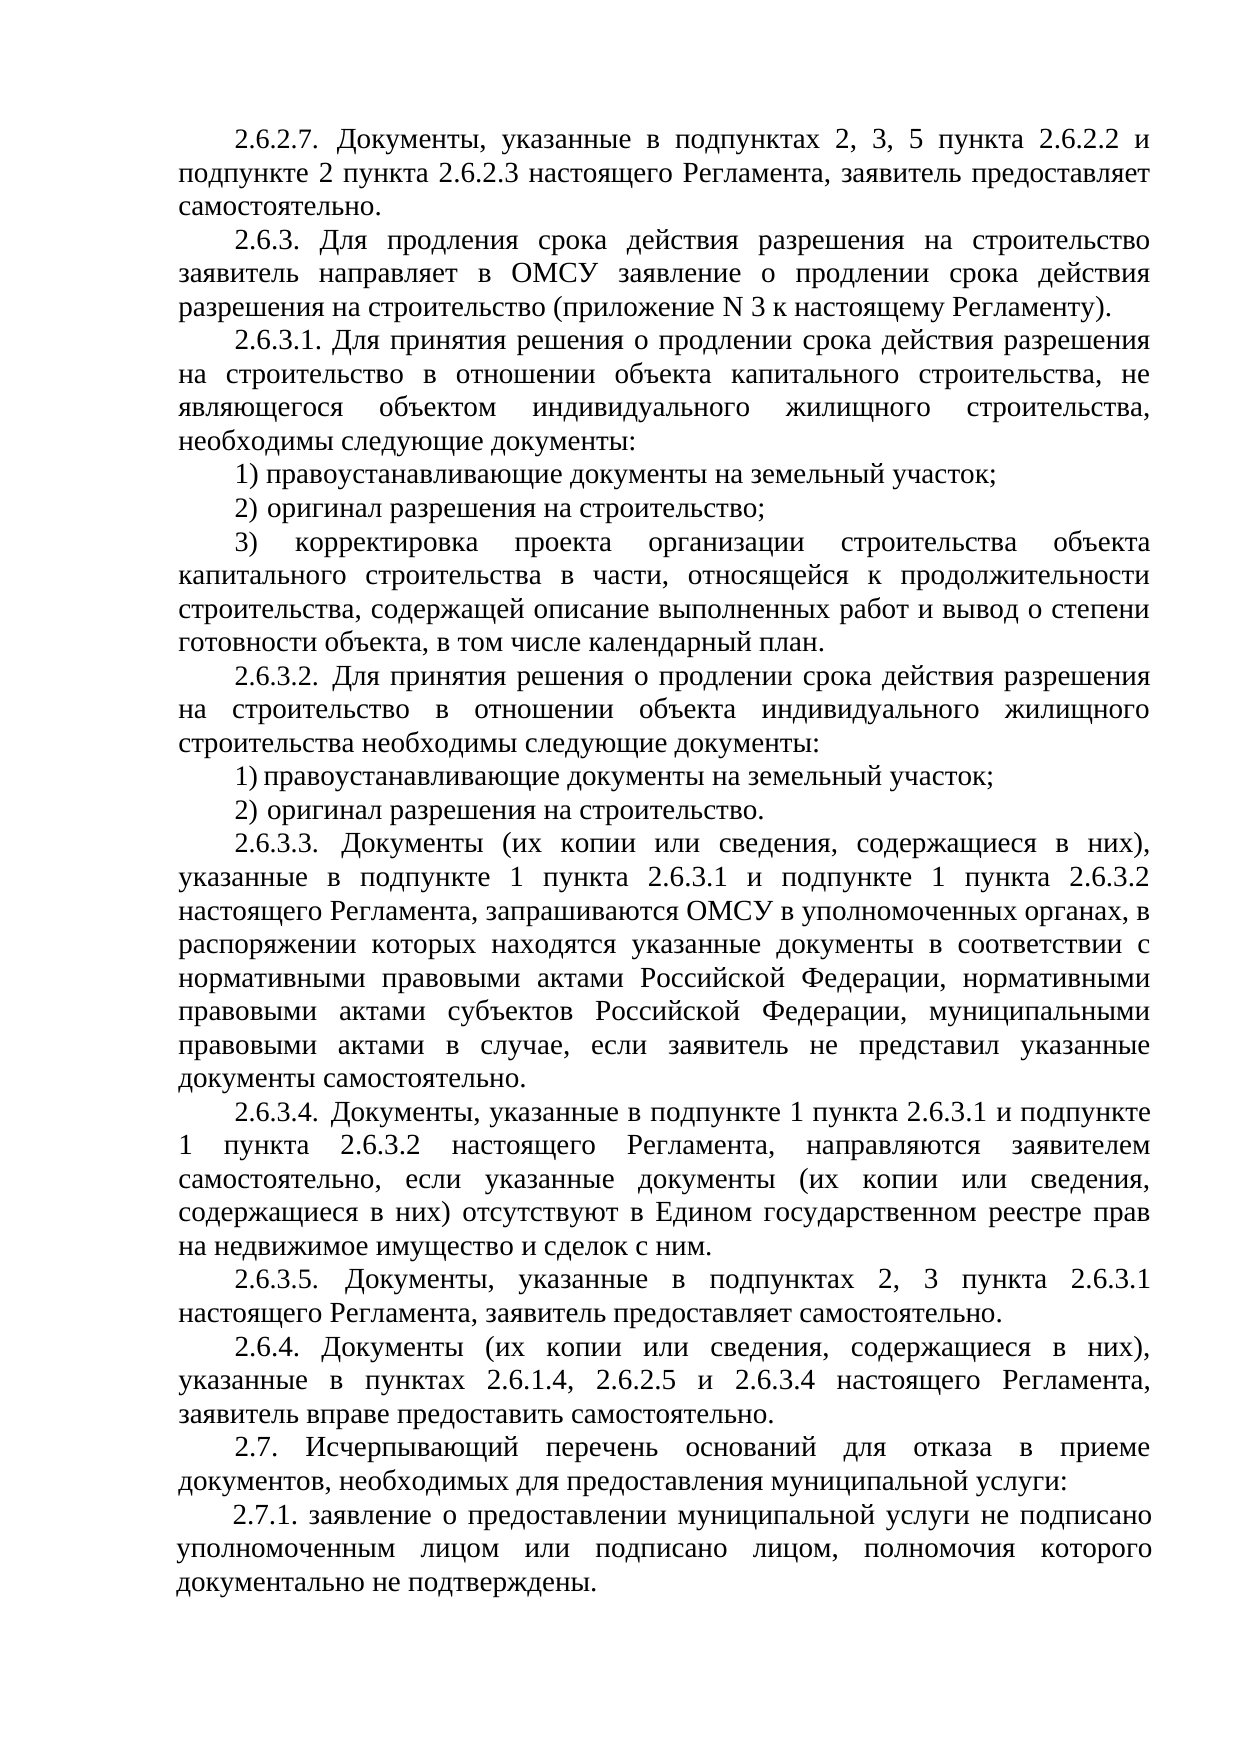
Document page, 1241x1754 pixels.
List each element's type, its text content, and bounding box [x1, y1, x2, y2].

list Для принятия решения о продлении срока действия разрешения на строительство в отношении объекта индивидуального жилищного строительства необходимы следующие документы: [178, 658, 1151, 759]
text 2.6.3.1. Для принятия решения о продлении срока действия разрешения на строительство в отношении объекта капитального строительства, не являющегося объектом индивидуального жилищного строительства, необходимы следующие документы: [178, 323, 1151, 457]
list Документы, указанные в подпунктах 2, 3, 5 пункта 2.6.2.2 и подпункте 2 пункта 2.6.2.3 настоящего Регламента, заявитель предоставляет самостоятельно. [178, 122, 1151, 222]
text 2.6.3. Для продления срока действия разрешения на строительство заявитель направляет в ОМСУ заявление о продлении срока действия разрешения на строительство (приложение N 3 к настоящему Регламенту). [178, 222, 1151, 323]
text 2.7.1. заявление о предоставлении муниципальной услуги не подписано уполномоченным лицом или подписано лицом, полномочия которого документально не подтверждены. [176, 1497, 1153, 1598]
list оригинал разрешения на строительство; [178, 491, 1153, 524]
list Документы, указанные в подпункте 1 пункта 2.6.3.1 и подпункте 1 пункта 2.6.3.2 настоящего Регламента, направляются заявителем самостоятельно, если указанные документы (их копии или сведения, содержащиеся в них) отсутствуют в Едином государственном реестре прав на недвижимое имущество и сделок с ним. [178, 1094, 1151, 1262]
text 1) правоустанавливающие документы на земельный участок; [178, 457, 1153, 491]
list Документы (их копии или сведения, содержащиеся в них), указанные в подпункте 1 пункта 2.6.3.1 и подпункте 1 пункта 2.6.3.2 настоящего Регламента, запрашиваются ОМСУ в уполномоченных органах, в распоряжении которых находятся указанные документы в соответствии с нормативными правовыми актами Российской Федерации, нормативными правовыми актами субъектов Российской Федерации, муниципальными правовыми актами в случае, если заявитель не представил указанные документы самостоятельно. [178, 826, 1151, 1094]
list правоустанавливающие документы на земельный участок; [178, 759, 1153, 793]
list оригинал разрешения на строительство. [178, 793, 1153, 826]
text 2.6.4. Документы (их копии или сведения, содержащиеся в них), указанные в пунктах 2.6.1.4, 2.6.2.5 и 2.6.3.4 настоящего Регламента, заявитель вправе предоставить самостоятельно. [178, 1329, 1151, 1430]
text 2.7. Исчерпывающий перечень оснований для отказа в приеме документов, необходимых для предоставления муниципальной услуги: [178, 1430, 1151, 1497]
list корректировка проекта организации строительства объекта капитального строительства в части, относящейся к продолжительности строительства, содержащей описание выполненных работ и вывод о степени готовности объекта, в том числе календарный план. [178, 524, 1151, 658]
list Документы, указанные в подпунктах 2, 3 пункта 2.6.3.1 настоящего Регламента, заявитель предоставляет самостоятельно. [178, 1262, 1151, 1329]
